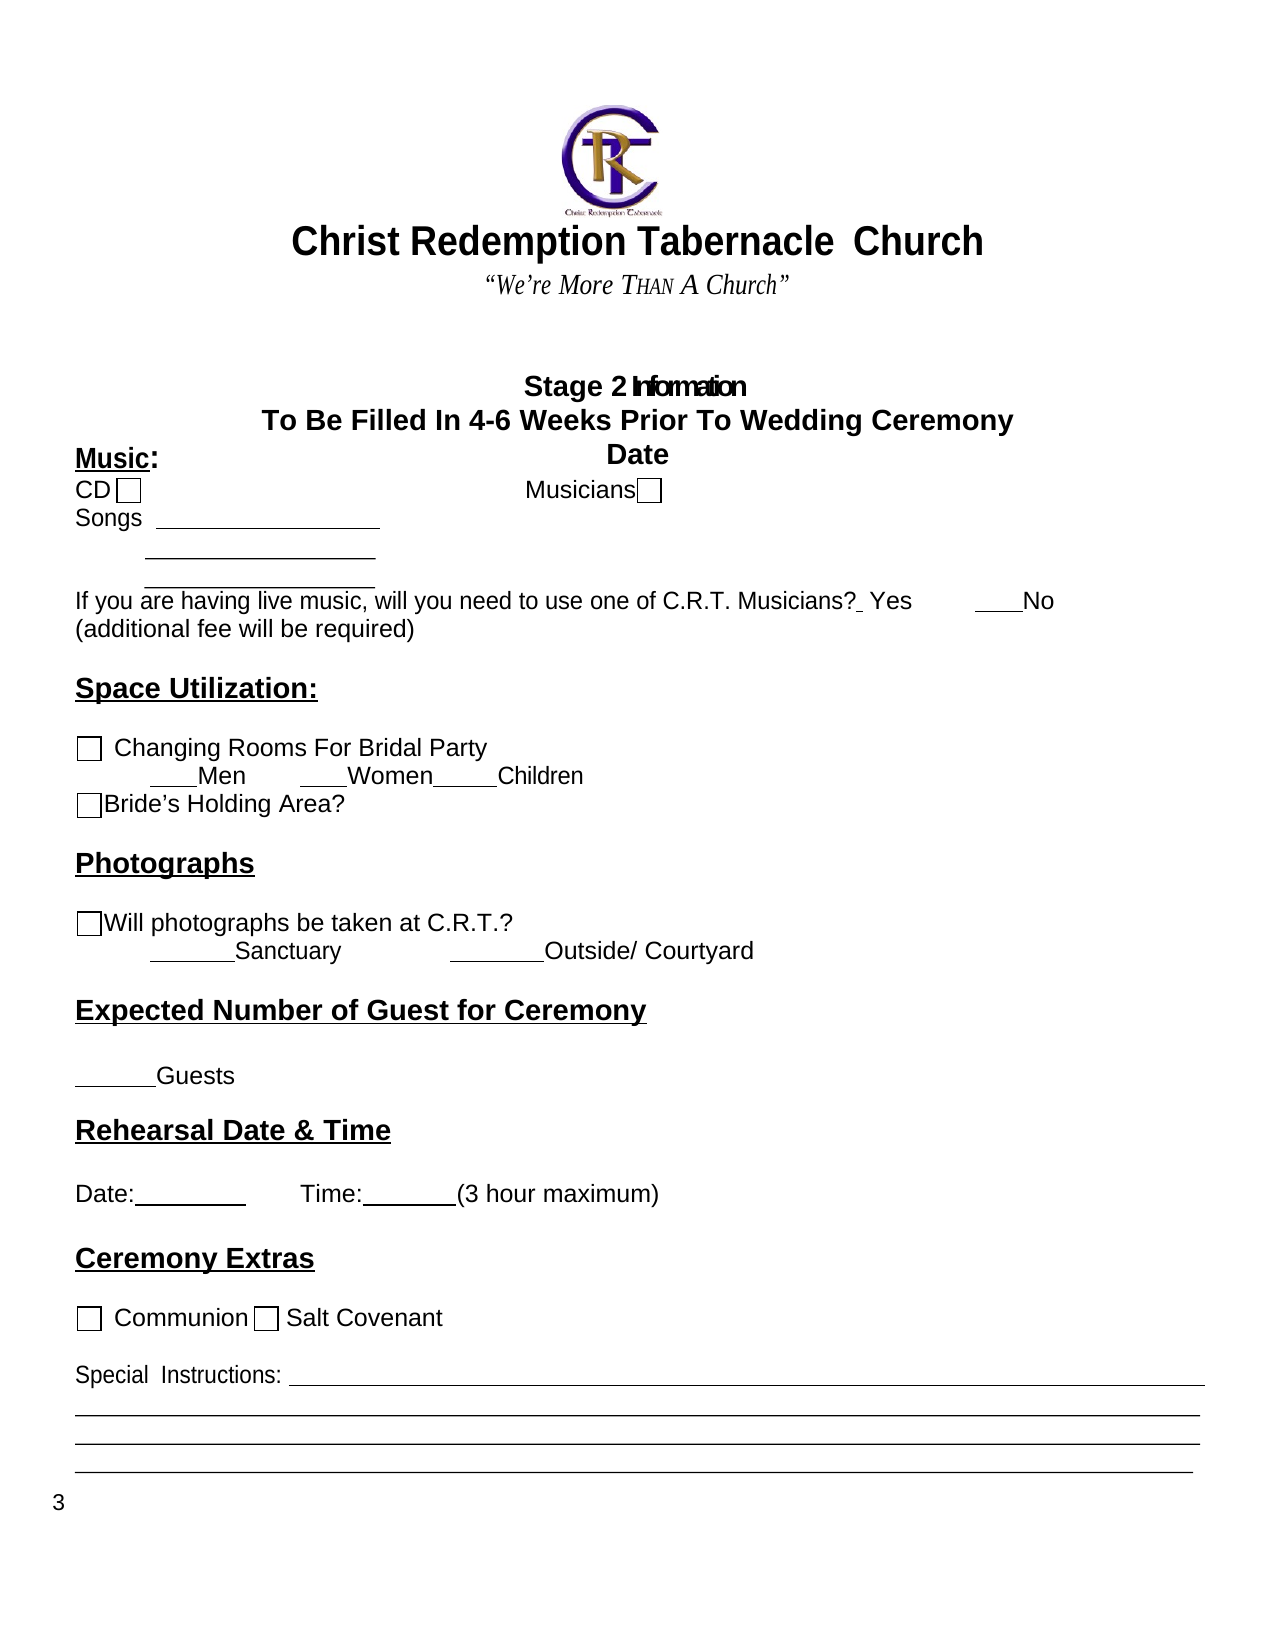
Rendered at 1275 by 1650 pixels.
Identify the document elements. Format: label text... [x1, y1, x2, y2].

text CD [75, 475, 384, 504]
text Musicians [525, 475, 1223, 504]
text Communion Salt Covenant [114, 1303, 1223, 1332]
text Date: Time: (3 hour maximum) [75, 1179, 1223, 1208]
subtitle Space Utilization: [75, 671, 1223, 705]
subtitle Ceremony Extras [75, 1241, 1223, 1275]
text Special Instructions: [75, 1360, 1223, 1389]
subtitle Music: [75, 437, 164, 475]
subtitle Photographs [75, 846, 1223, 880]
subtitle Rehearsal Date & Time [75, 1113, 1223, 1146]
subtitle Expected Number of Guest for Ceremony [75, 993, 1223, 1027]
text Will photographs be taken at C.R.T.? [103, 908, 1223, 937]
text Guests [75, 1061, 1223, 1089]
text Stage 2 Information [248, 370, 1027, 403]
text To Be Filled In 4-6 Weeks Prior To Wedding Ceremony Date [248, 403, 1027, 471]
text Sanctuary Outside/ Courtyard [150, 937, 1223, 965]
text (additional fee will be required) [75, 614, 1223, 643]
text Men Women Children Bride’s Holding Area? [103, 762, 588, 818]
picture [561, 105, 663, 218]
text Songs [75, 504, 384, 532]
text Changing Rooms For Bridal Party [114, 733, 1223, 762]
text If you are having live music, will you need to use one of C.R.T. Musicians? Yes No [75, 583, 1223, 614]
